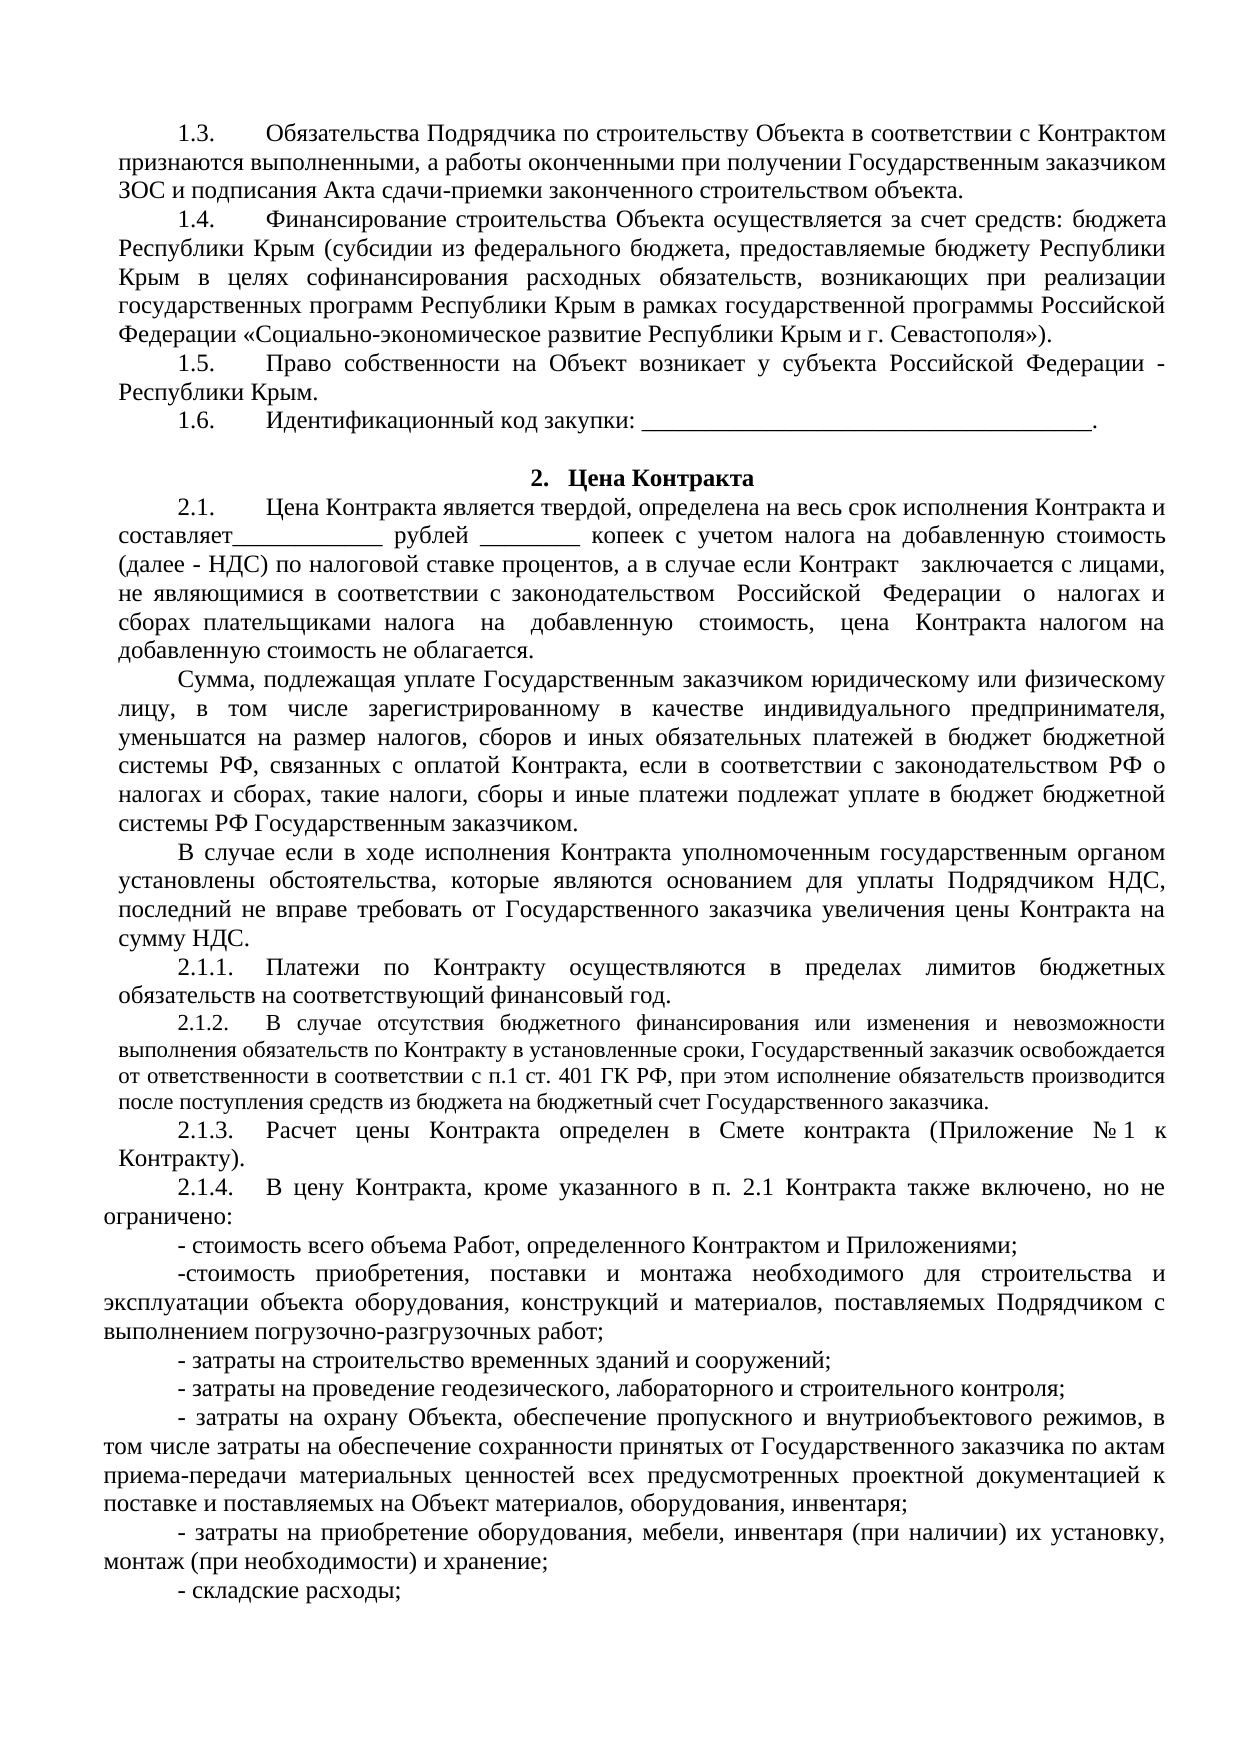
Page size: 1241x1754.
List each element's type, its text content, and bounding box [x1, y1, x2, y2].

text - затраты на приобретение оборудования, мебели, инвентаря (при наличии) их установку, монтаж (при необходимости) и хранение; [103, 1517, 1167, 1575]
list Платежи по Контракту осуществляются в пределах лимитов бюджетных обязательств на соответствующий финансовый год. [118, 952, 1167, 1009]
list Финансирование строительства Объекта осуществляется за счет средств: бюджета Республики Крым (субсидии из федерального бюджета, предоставляемые бюджету Республики Крым в целях софинансирования расходных обязательств, возникающих при реализации государственных программ Республики Крым в рамках государственной программы Российской Федерации «Социально-экономическое развитие Республики Крым и г. Севастополя»). [118, 204, 1167, 348]
list Обязательства Подрядчика по строительству Объекта в соответствии с Контрактом признаются выполненными, а работы оконченными при получении Государственным заказчиком ЗОС и подписания Акта сдачи-приемки законченного строительством объекта. [118, 118, 1167, 204]
text - затраты на строительство временных зданий и сооружений; [103, 1345, 1167, 1373]
list Цена Контракта является твердой, определена на весь срок исполнения Контракта и составляет____________ рублей ________ копеек с учетом налога на добавленную стоимость (далее - НДС) по налоговой ставке процентов, а в случае если Контракт заключается с лицами, не являющимися в соответствии с законодательством Российской Федерации о налогах и сборах плательщиками налога на добавленную стоимость, цена Контракта налогом на добавленную стоимость не облагается. [118, 492, 1167, 664]
list В цену Контракта, кроме указанного в п. 2.1 Контракта также включено, но не ограничено: [103, 1172, 1167, 1230]
text В случае если в ходе исполнения Контракта уполномоченным государственным органом установлены обстоятельства, которые являются основанием для уплаты Подрядчиком НДС, последний не вправе требовать от Государственного заказчика увеличения цены Контракта на сумму НДС. [118, 837, 1167, 952]
text - затраты на охрану Объекта, обеспечение пропускного и внутриобъектового режимов, в том числе затраты на обеспечение сохранности принятых от Государственного заказчика по актам приема-передачи материальных ценностей всех предусмотренных проектной документацией к поставке и поставляемых на Объект материалов, оборудования, инвентаря; [103, 1402, 1167, 1517]
text - затраты на проведение геодезического, лабораторного и строительного контроля; [103, 1373, 1167, 1402]
text - складские расходы; [103, 1575, 1167, 1603]
list Право собственности на Объект возникает у субъекта Российской Федерации - Республики Крым. [118, 348, 1167, 406]
text - стоимость всего объема Работ, определенного Контрактом и Приложениями; [103, 1230, 1167, 1258]
text -стоимость приобретения, поставки и монтажа необходимого для строительства и эксплуатации объекта оборудования, конструкций и материалов, поставляемых Подрядчиком с выполнением погрузочно-разгрузочных работ; [103, 1258, 1167, 1345]
list Идентификационный код закупки: ____________________________________. [118, 406, 1167, 434]
list Цена Контракта [118, 463, 1167, 492]
list В случае отсутствия бюджетного финансирования или изменения и невозможности выполнения обязательств по Контракту в установленные сроки, Государственный заказчик освобождается от ответственности в соответствии с п.1 ст. 401 ГК РФ, при этом исполнение обязательств производится после поступления средств из бюджета на бюджетный счет Государственного заказчика. [118, 1009, 1167, 1115]
text Сумма, подлежащая уплате Государственным заказчиком юридическому или физическому лицу, в том числе зарегистрированному в качестве индивидуального предпринимателя, уменьшатся на размер налогов, сборов и иных обязательных платежей в бюджет бюджетной системы РФ, связанных с оплатой Контракта, если в соответствии с законодательством РФ о налогах и сборах, такие налоги, сборы и иные платежи подлежат уплате в бюджет бюджетной системы РФ Государственным заказчиком. [118, 664, 1167, 837]
list Расчет цены Контракта определен в Смете контракта (Приложение № 1 к Контракту). [118, 1115, 1167, 1172]
